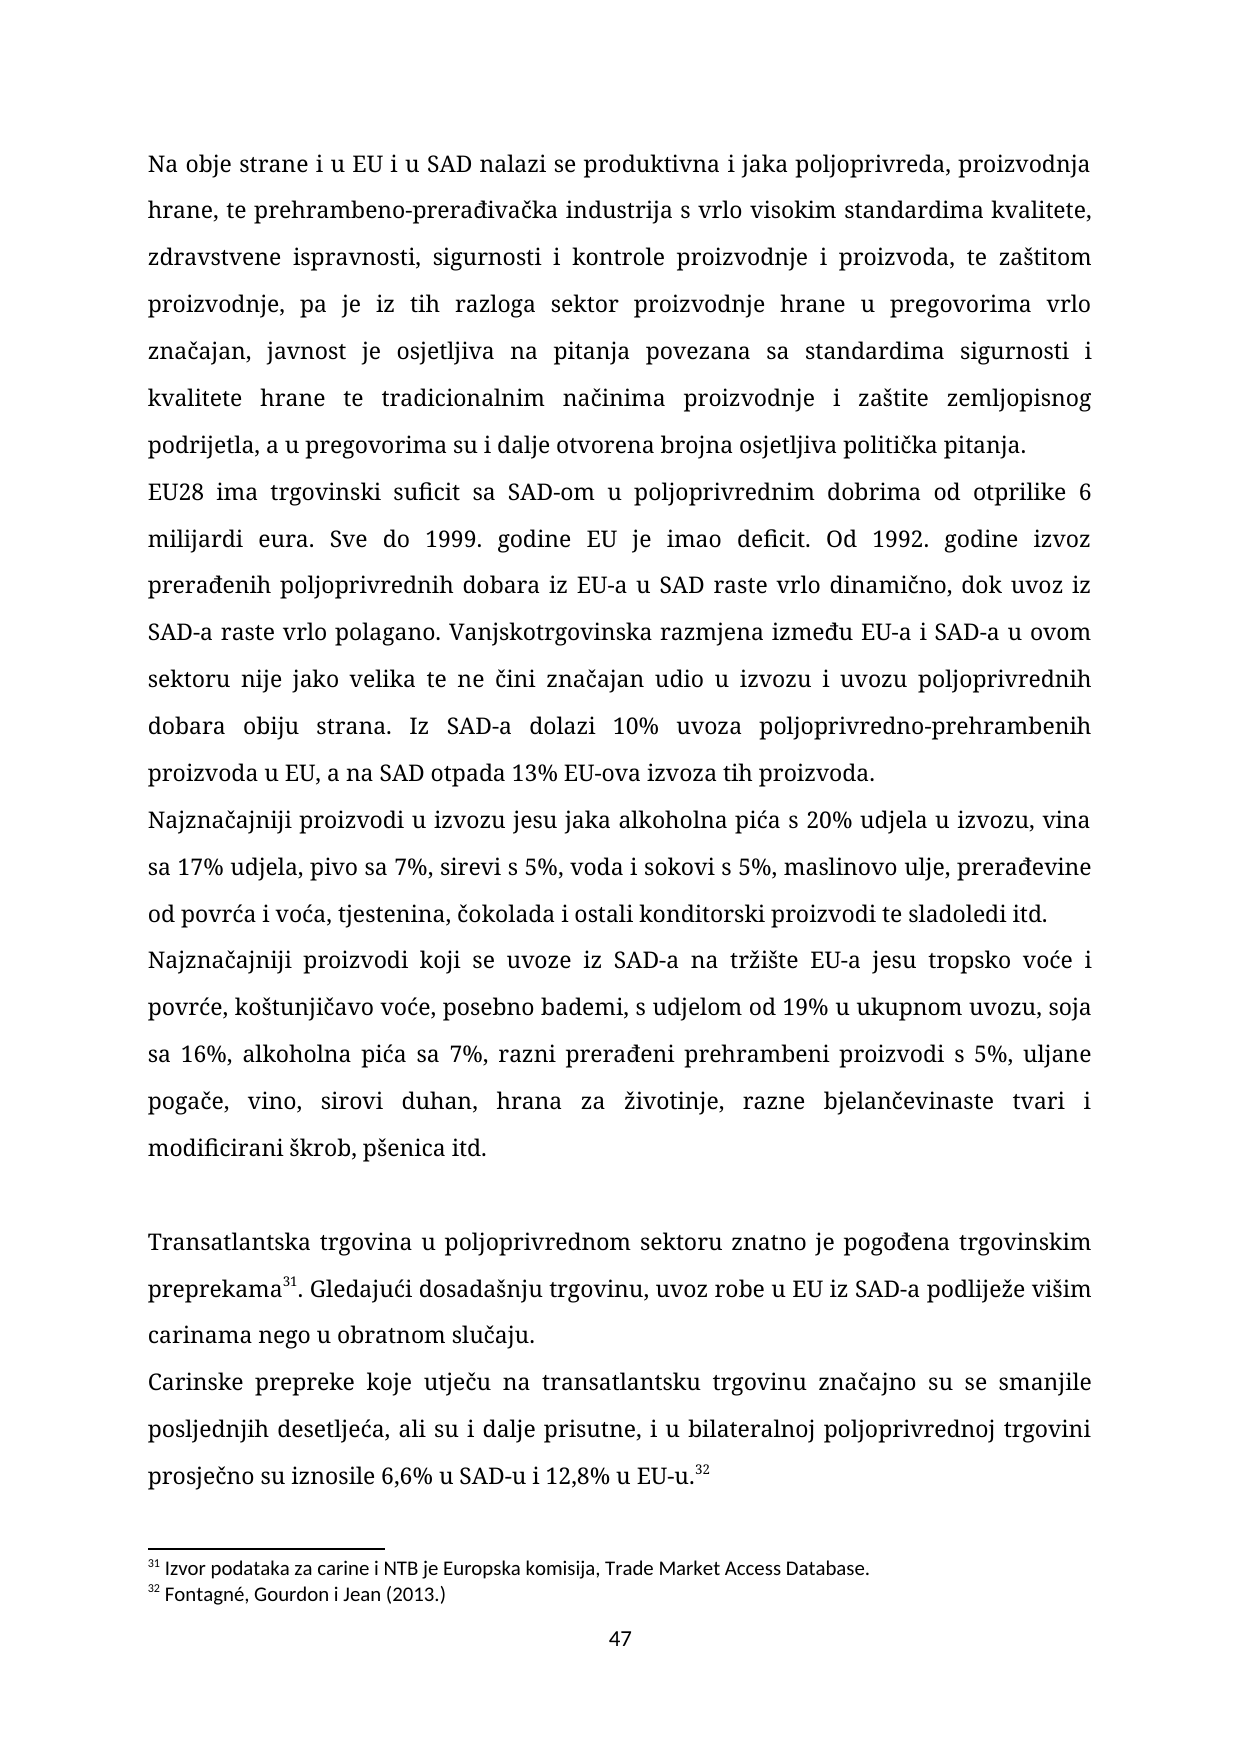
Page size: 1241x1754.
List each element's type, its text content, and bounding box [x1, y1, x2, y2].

text Carinske prepreke koje utječu na transatlantsku trgovinu značajno su se smanjile posljednjih desetljeća, ali su i dalje prisutne, i u bilateralnoj poljoprivrednoj trgovini prosječno su iznosile 6,6% u SAD-u i 12,8% u EU-u. [148, 1366, 1093, 1491]
text Na obje strane i u EU i u SAD nalazi se produktivna i jaka poljoprivreda, proizvodnja hrane, te prehrambeno-prerađivačka industrija s vrlo visokim standardima kvalitete, zdravstvene ispravnosti, sigurnosti i kontrole proizvodnje i proizvoda, te zaštitom proizvodnje, pa je iz tih razloga sektor proizvodnje hrane u pregovorima vrlo značajan, javnost je osjetljiva na pitanja povezana sa standardima sigurnosti i kvalitete hrane te tradicionalnim načinima proizvodnje i zaštite zemljopisnog podrijetla, a u pregovorima su i dalje otvorena brojna osjetljiva politička pitanja. [148, 148, 1093, 460]
text Transatlantska trgovina u poljoprivrednom sektoru znatno je pogođena trgovinskim preprekama. Gledajući dosadašnju trgovinu, uvoz robe u EU iz SAD-a podliježe višim carinama nego u obratnom slučaju. [148, 1226, 1093, 1351]
text EU28 ima trgovinski suficit sa SAD-om u poljoprivrednim dobrima od otprilike 6 milijardi eura. Sve do 1999. godine EU je imao deficit. Od 1992. godine izvoz prerađenih poljoprivrednih dobara iz EU-a u SAD raste vrlo dinamično, dok uvoz iz SAD-a raste vrlo polagano. Vanjskotrgovinska razmjena između EU-a i SAD-a u ovom sektoru nije jako velika te ne čini značajan udio u izvozu i uvozu poljoprivrednih dobara obiju strana. Iz SAD-a dolazi 10% uvoza poljoprivredno-prehrambenih proizvoda u EU, a na SAD otpada 13% EU-ova izvoza tih proizvoda. [148, 476, 1093, 788]
text Najznačajniji proizvodi koji se uvoze iz SAD-a na tržište EU-a jesu tropsko voće i povrće, koštunjičavo voće, posebno bademi, s udjelom od 19% u ukupnom uvozu, soja sa 16%, alkoholna pića sa 7%, razni prerađeni prehrambeni proizvodi s 5%, uljane pogače, vino, sirovi duhan, hrana za životinje, razne bjelančevinaste tvari i modificirani škrob, pšenica itd. [148, 944, 1093, 1163]
text Najznačajniji proizvodi u izvozu jesu jaka alkoholna pića s 20% udjela u izvozu, vina sa 17% udjela, pivo sa 7%, sirevi s 5%, voda i sokovi s 5%, maslinovo ulje, prerađevine od povrća i voća, tjestenina, čokolada i ostali konditorski proizvodi te sladoledi itd. [148, 804, 1093, 929]
